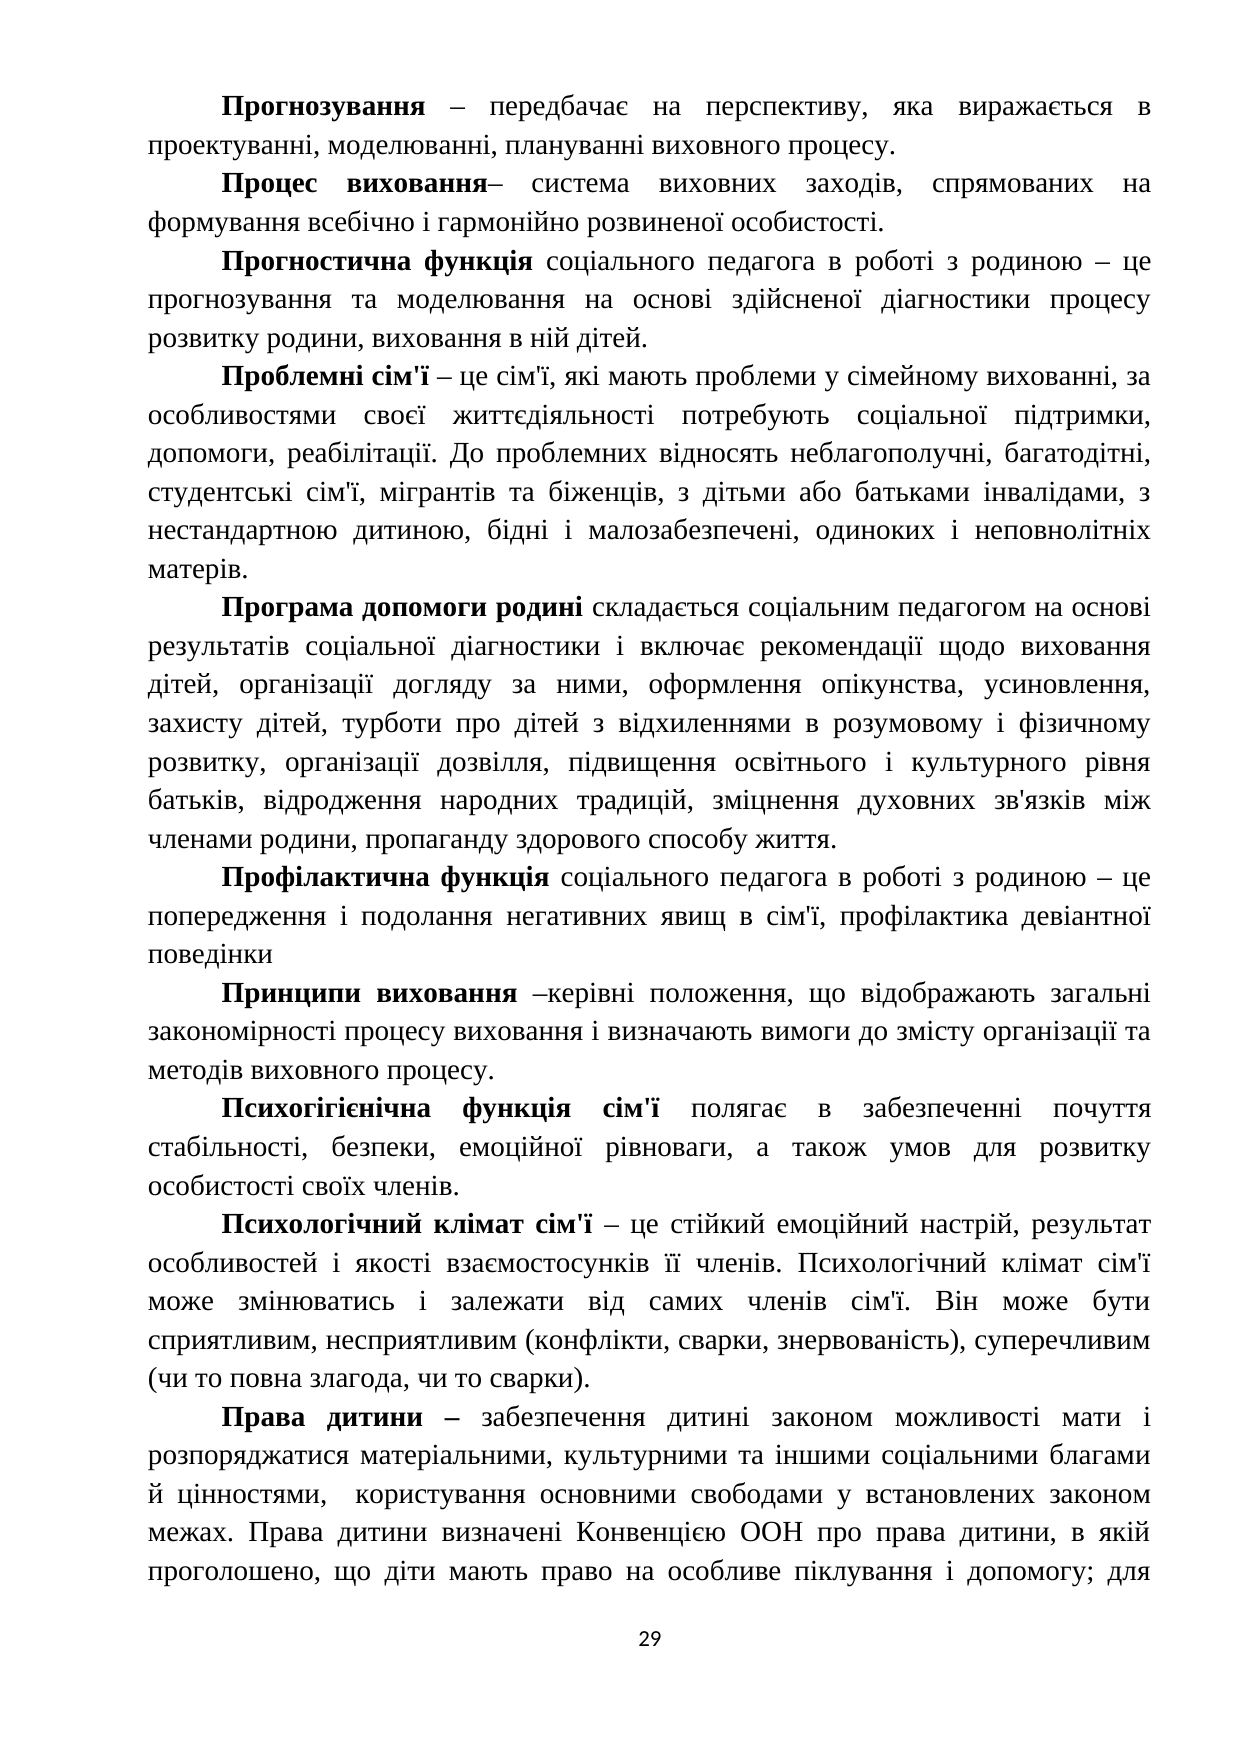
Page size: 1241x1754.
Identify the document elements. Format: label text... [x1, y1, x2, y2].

text Профілактична функція соціального педагога в роботі з родиною – це попередження і подолання негативних явищ в сім'ї, профілактика девіантної поведінки [148, 859, 1152, 970]
text Процес виховання– система виховних заходів, спрямованих на формування всебічно і гармонійно розвиненої особистості. [148, 166, 1152, 238]
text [148, 1399, 1152, 1587]
text Програма допомоги родині складається соціальним педагогом на основі результатів соціальної діагностики і включає рекомендації щодо виховання дітей, організації догляду за ними, оформлення опікунства, усиновлення, захисту дітей, турботи про дітей з відхиленнями в розумовому і фізичному розвитку, організації дозвілля, підвищення освітнього і культурного рівня батьків, відродження народних традицій, зміцнення духовних зв'язків між членами родини, пропаганду здорового способу життя. [148, 589, 1152, 854]
text Принципи виховання –керівні положення, що відображають загальні закономірності процесу виховання і визначають вимоги до змісту організації та методів виховного процесу. [148, 975, 1152, 1086]
text Психологічний клімат сім'ї – це стійкий емоційний настрій, результат особливостей і якості взаємостосунків її членів. Психологічний клімат сім'ї може змінюватись і залежати від самих членів сім'ї. Він може бути сприятливим, несприятливим (конфлікти, сварки, знервованість), суперечливим (чи то повна злагода, чи то сварки). [148, 1206, 1152, 1394]
text Прогностична функція соціального педагога в роботі з родиною – це прогнозування та моделювання на основі здійсненої діагностики процесу розвитку родини, виховання в ній дітей. [148, 243, 1152, 353]
text Проблемні сім'ї – це сім'ї, які мають проблеми у сімейному вихованні, за особливостями своєї життєдіяльності потребують соціальної підтримки, допомоги, реабілітації. До проблемних відносять неблагополучні, багатодітні, студентські сім'ї, мігрантів та біженців, з дітьми або батьками інвалідами, з нестандартною дитиною, бідні і малозабезпечені, одиноких і неповнолітніх матерів. [148, 358, 1152, 584]
text Прогнозування – передбачає на перспективу, яка виражається в проектуванні, моделюванні, плануванні виховного процесу. [148, 88, 1152, 161]
text Психогігієнічна функція сім'ї полягає в забезпеченні почуття стабільності, безпеки, емоційної рівноваги, а також умов для розвитку особистості своїх членів. [148, 1091, 1152, 1201]
